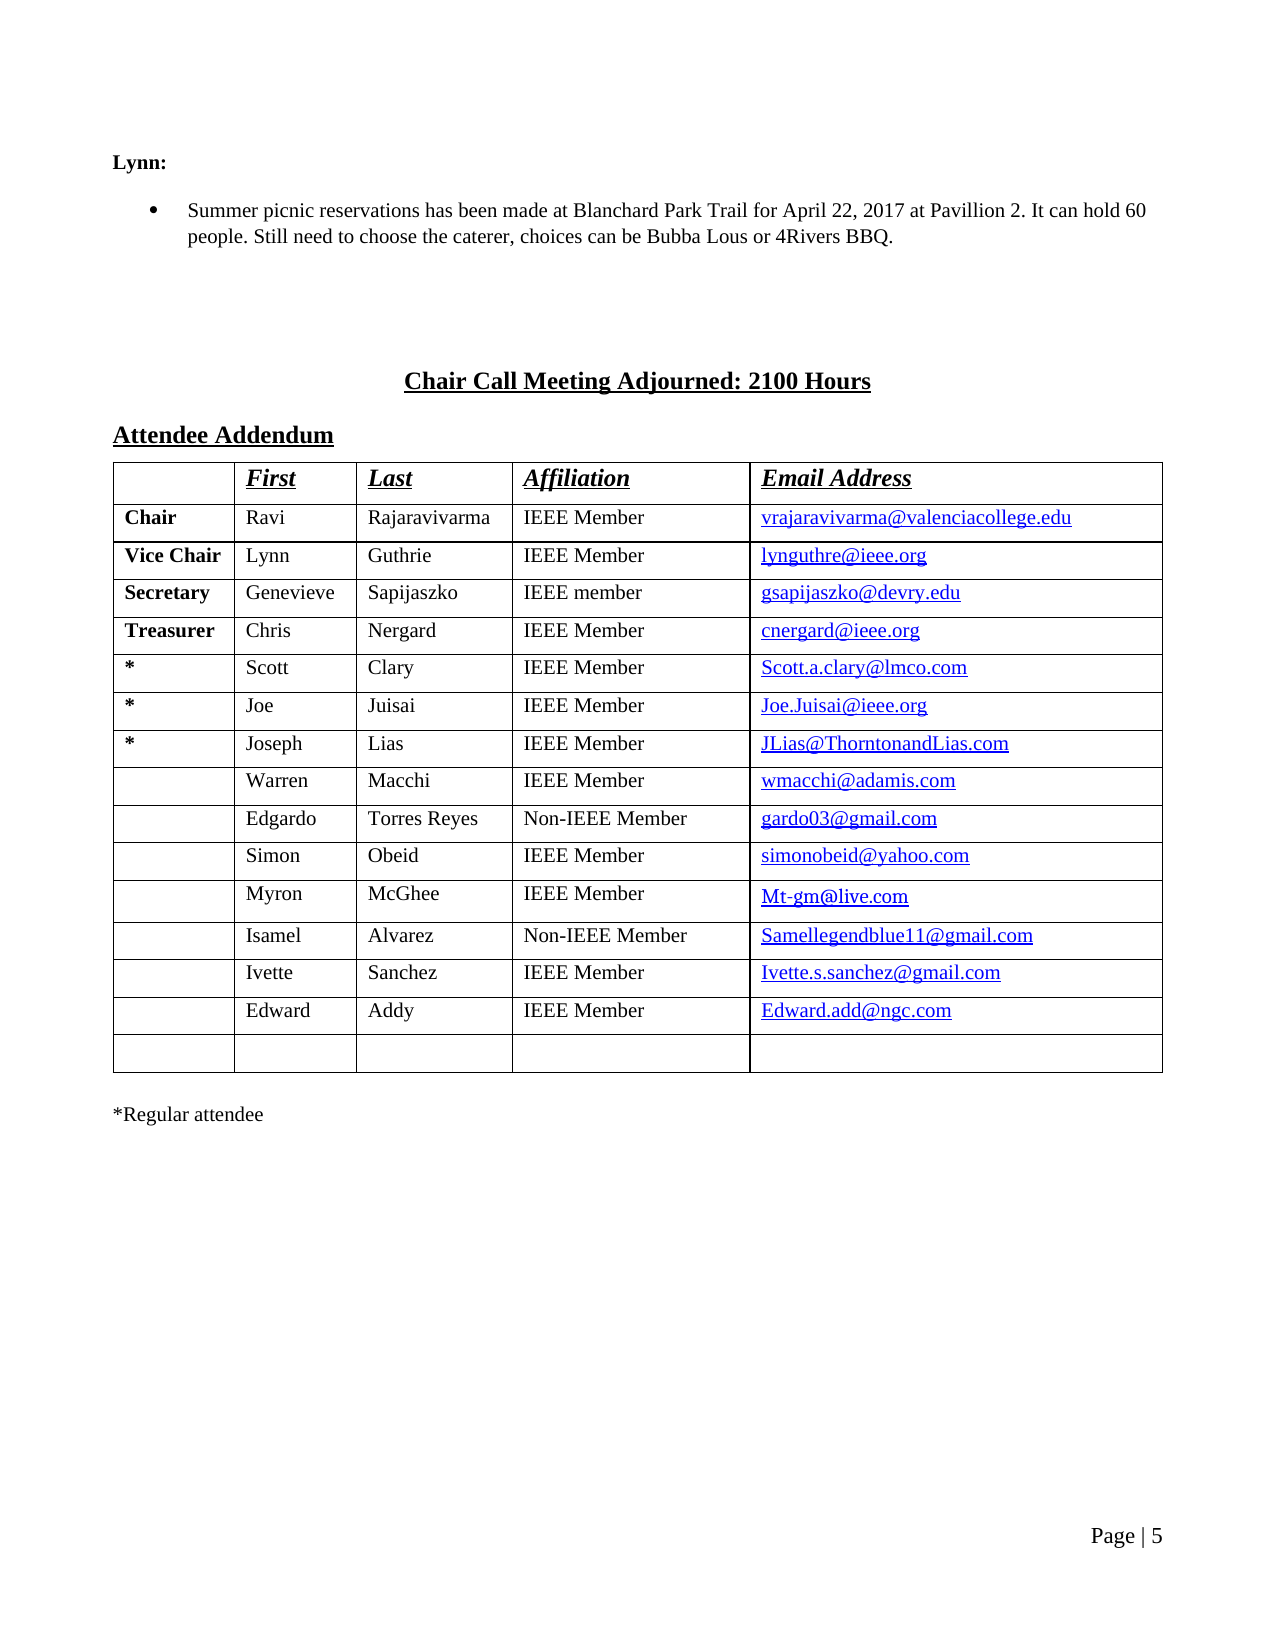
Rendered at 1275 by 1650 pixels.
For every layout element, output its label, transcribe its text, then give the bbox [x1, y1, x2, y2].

table_cell Obeid [357, 843, 512, 880]
table_cell Simon [235, 843, 356, 880]
table_header Last [357, 463, 512, 504]
table_cell Edward.add@ngc.com [751, 998, 1162, 1034]
table_cell IEEE member [513, 580, 749, 617]
table_cell Clary [357, 655, 512, 692]
table_cell Rajaravivarma [357, 505, 512, 541]
table_cell IEEE Member [513, 693, 749, 729]
table_cell [114, 768, 234, 805]
table_cell Sapijaszko [357, 580, 512, 617]
table_cell Addy [357, 998, 512, 1034]
table_header First [235, 463, 356, 504]
table_cell IEEE Member [513, 881, 749, 922]
table_cell Nergard [357, 618, 512, 654]
table_cell cnergard@ieee.org [751, 618, 1162, 654]
table_cell Ivette.s.sanchez@gmail.com [751, 960, 1162, 997]
table_cell Joe.Juisai@ieee.org [751, 693, 1162, 729]
table_cell * [114, 655, 234, 692]
text Lynn: [112, 150, 1162, 174]
table_cell IEEE Member [513, 960, 749, 997]
table_cell gsapijaszko@devry.edu [751, 580, 1162, 617]
text *Regular attendee [112, 1102, 1162, 1126]
table_cell Juisai [357, 693, 512, 729]
table_cell * [114, 693, 234, 729]
text Chair Call Meeting Adjourned: 2100 Hours [112, 366, 1162, 395]
table_cell Guthrie [357, 543, 512, 579]
table_cell Warren [235, 768, 356, 805]
table_cell [114, 998, 234, 1034]
table_cell Samellegendblue11@gmail.com [751, 923, 1162, 959]
table_cell Vice Chair [114, 543, 234, 579]
table_cell [357, 1035, 512, 1072]
table_cell gardo03@gmail.com [751, 806, 1162, 842]
table_cell Non-IEEE Member [513, 923, 749, 959]
table_cell Myron [235, 881, 356, 922]
table_cell IEEE Member [513, 543, 749, 579]
text Attendee Addendum [112, 420, 1162, 449]
table_cell lynguthre@ieee.org [751, 543, 1162, 579]
table_cell Edward [235, 998, 356, 1034]
table_cell Sanchez [357, 960, 512, 997]
table_cell [513, 1035, 749, 1072]
table_cell [114, 881, 234, 922]
table_cell Macchi [357, 768, 512, 805]
table_cell IEEE Member [513, 731, 749, 767]
table_cell Scott [235, 655, 356, 692]
table_cell Alvarez [357, 923, 512, 959]
table_cell [114, 923, 234, 959]
table_cell McGhee [357, 881, 512, 922]
table_header [114, 463, 234, 504]
table_cell IEEE Member [513, 618, 749, 654]
table_cell Lias [357, 731, 512, 767]
table_cell IEEE Member [513, 998, 749, 1034]
table_cell Secretary [114, 580, 234, 617]
table_cell [114, 806, 234, 842]
table_cell wmacchi@adamis.com [751, 768, 1162, 805]
table_header Affiliation [513, 463, 749, 504]
table_cell Scott.a.clary@lmco.com [751, 655, 1162, 692]
table_cell Ravi [235, 505, 356, 541]
table_cell Ivette [235, 960, 356, 997]
list Summer picnic reservations has been made at Blanchard Park Trail for April 22, 2017 at Pavillion 2. It can hold 60 people. Still need to choose the caterer, choices can be Bubba Lous or 4Rivers BBQ. [150, 198, 1162, 248]
table_cell IEEE Member [513, 768, 749, 805]
table_cell [751, 1035, 1162, 1072]
table_cell Chris [235, 618, 356, 654]
table_header Email Address [751, 463, 1162, 504]
table_cell IEEE Member [513, 505, 749, 541]
table_cell Non-IEEE Member [513, 806, 749, 842]
table_cell Genevieve [235, 580, 356, 617]
table_cell IEEE Member [513, 843, 749, 880]
table_cell vrajaravivarma@valenciacollege.edu [751, 505, 1162, 541]
table_cell Isamel [235, 923, 356, 959]
table_cell Mt-gm@live.com [751, 881, 1162, 922]
table_cell Edgardo [235, 806, 356, 842]
table_cell [114, 1035, 234, 1072]
table_cell Joseph [235, 731, 356, 767]
table_cell Lynn [235, 543, 356, 579]
table_cell Joe [235, 693, 356, 729]
table_cell Chair [114, 505, 234, 541]
table_cell JLias@ThorntonandLias.com [751, 731, 1162, 767]
table_cell [114, 960, 234, 997]
table_cell * [114, 731, 234, 767]
table_cell [114, 843, 234, 880]
table_cell Torres Reyes [357, 806, 512, 842]
table_cell IEEE Member [513, 655, 749, 692]
table_cell simonobeid@yahoo.com [751, 843, 1162, 880]
table_cell Treasurer [114, 618, 234, 654]
table_cell [235, 1035, 356, 1072]
